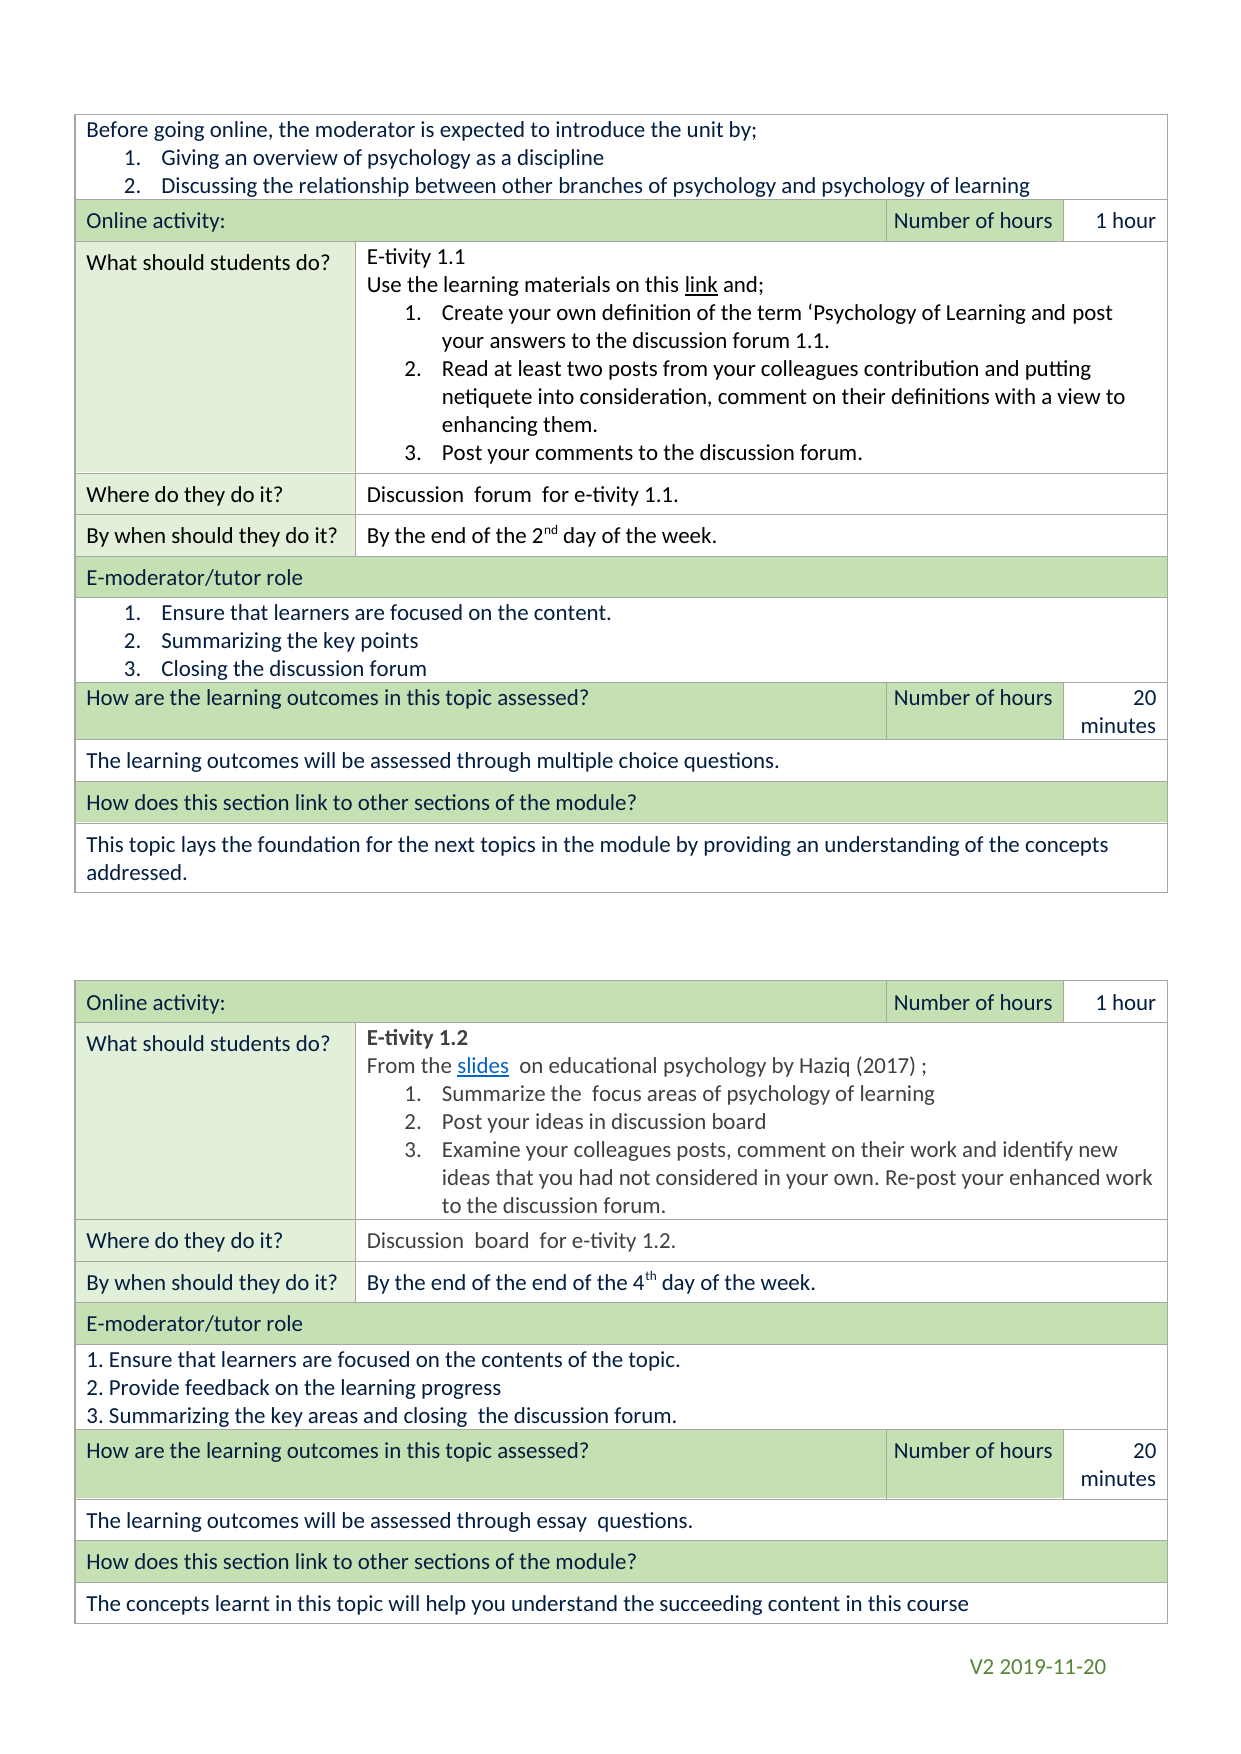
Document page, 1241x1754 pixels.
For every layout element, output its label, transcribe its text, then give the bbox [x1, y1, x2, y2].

table_header Number of hours [887, 981, 1063, 1022]
table_cell E-tivity 1.2 From the slides on educational psychology by Haziq (2017) ; Summarize the focus areas of psychology of learning Post your ideas in discussion board Examine your colleagues posts, comment on their work and identify new ideas that you had not considered in your own. Re-post your enhanced work to the discussion forum. [356, 1023, 1167, 1219]
table_cell What should students do? [76, 1023, 355, 1219]
table_cell The concepts learnt in this topic will help you understand the succeeding content in this course [76, 1583, 1167, 1623]
table_cell E-moderator/tutor role [76, 1303, 1167, 1344]
table_cell Number of hours [887, 200, 1063, 241]
table_header 1 hour [1064, 981, 1167, 1022]
table_cell Number of hours [887, 1430, 1063, 1498]
table_cell By when should they do it? [76, 1262, 355, 1302]
table_cell Number of hours [887, 683, 1063, 739]
table_cell How are the learning outcomes in this topic assessed? [76, 683, 886, 739]
table_cell 1. Ensure that learners are focused on the contents of the topic. 2. Provide feedback on the learning progress 3. Summarizing the key areas and closing the discussion forum. [76, 1345, 1167, 1429]
table_cell Where do they do it? [76, 1220, 355, 1261]
table_cell Where do they do it? [76, 474, 355, 514]
table_cell E-moderator/tutor role [76, 557, 1167, 597]
table_cell Online activity: [76, 200, 886, 241]
table_cell The learning outcomes will be assessed through multiple choice questions. [76, 740, 1167, 781]
table_cell Discussion board for e-tivity 1.2. [356, 1220, 1167, 1261]
table_cell By when should they do it? [76, 515, 355, 556]
table_cell How does this section link to other sections of the module? [76, 782, 1167, 822]
table_cell What should students do? [76, 242, 355, 472]
table_header Online activity: [76, 981, 886, 1022]
table_cell How are the learning outcomes in this topic assessed? [76, 1430, 886, 1498]
table_cell 20 minutes [1064, 1430, 1167, 1498]
table_cell The learning outcomes will be assessed through essay questions. [76, 1500, 1167, 1540]
table_cell This topic lays the foundation for the next topics in the module by providing an understanding of the concepts addressed. [76, 824, 1167, 892]
table_cell Before going online, the moderator is expected to introduce the unit by; Giving an overview of psychology as a discipline Discussing the relationship between other branches of psychology and psychology of learning [76, 115, 1167, 199]
table_cell Ensure that learners are focused on the content. Summarizing the key points Closing the discussion forum [76, 598, 1167, 682]
table_cell Discussion forum for e-tivity 1.1. [356, 474, 1167, 514]
table_cell 1 hour [1064, 200, 1167, 241]
table_cell E-tivity 1.1 Use the learning materials on this link and; Create your own definition of the term ‘Psychology of Learning and post your answers to the discussion forum 1.1. Read at least two posts from your colleagues contribution and putting netiquete into consideration, comment on their definitions with a view to enhancing them. Post your comments to the discussion forum. [356, 242, 1167, 472]
table_cell By the end of the end of the 4th day of the week. [356, 1262, 1167, 1302]
table_cell By the end of the 2nd day of the week. [356, 515, 1167, 556]
table_cell How does this section link to other sections of the module? [76, 1541, 1167, 1582]
table_cell 20 minutes [1064, 683, 1167, 739]
